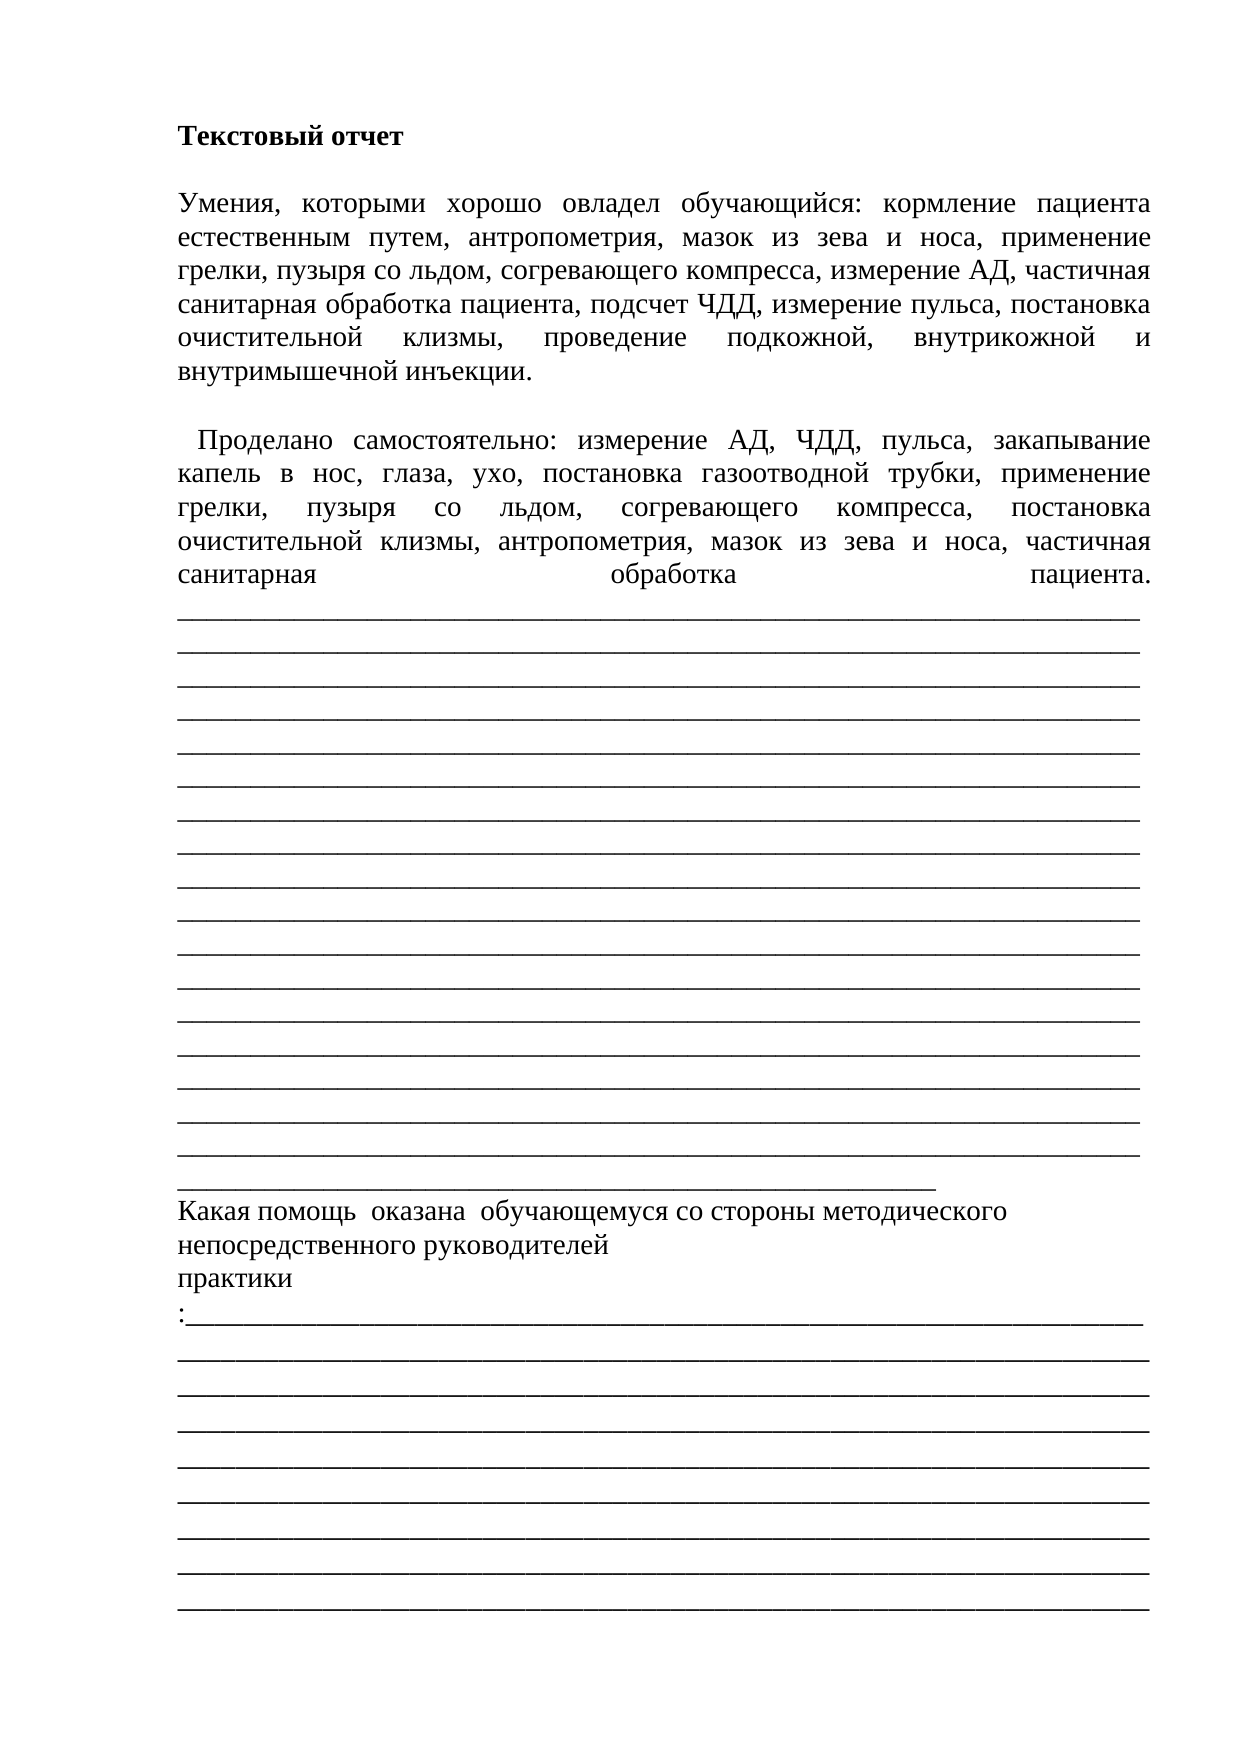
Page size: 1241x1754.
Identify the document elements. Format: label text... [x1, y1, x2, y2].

text Текстовый отчет [177, 118, 1152, 152]
text Умения, которыми хорошо овладел обучающийся: кормление пациента естественным путем, антропометрия, мазок из зева и носа, применение грелки, пузыря со льдом, согревающего компресса, измерение АД, частичная санитарная обработка пациента, подсчет ЧДД, измерение пульса, постановка очистительной клизмы, проведение подкожной, внутрикожной и внутримышечной инъекции. [177, 185, 1152, 386]
text Проделано самостоятельно: измерение АД, ЧДД, пульса, закапывание капель в нос, глаза, ухо, постановка газоотводной трубки, применение грелки, пузыря со льдом, согревающего компресса, постановка очистительной клизмы, антропометрия, мазок из зева и носа, частичная санитарная обработка пациента. ______________________________________________________________________________________________________________________________________________________________________________________________________________________________________________________________________________________________________________________________________________________________________________________________________________________________________________________________________________________________________________________________________________________________________________________________________________________________________________________________________________________________________________________________________________________________________________________________________________________________________________________________________________________________________________________________________________________________________________________________________________________________________________________________________________________________________________________________________________________________________________________________________________________ [177, 422, 1152, 1193]
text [177, 1193, 1152, 1615]
